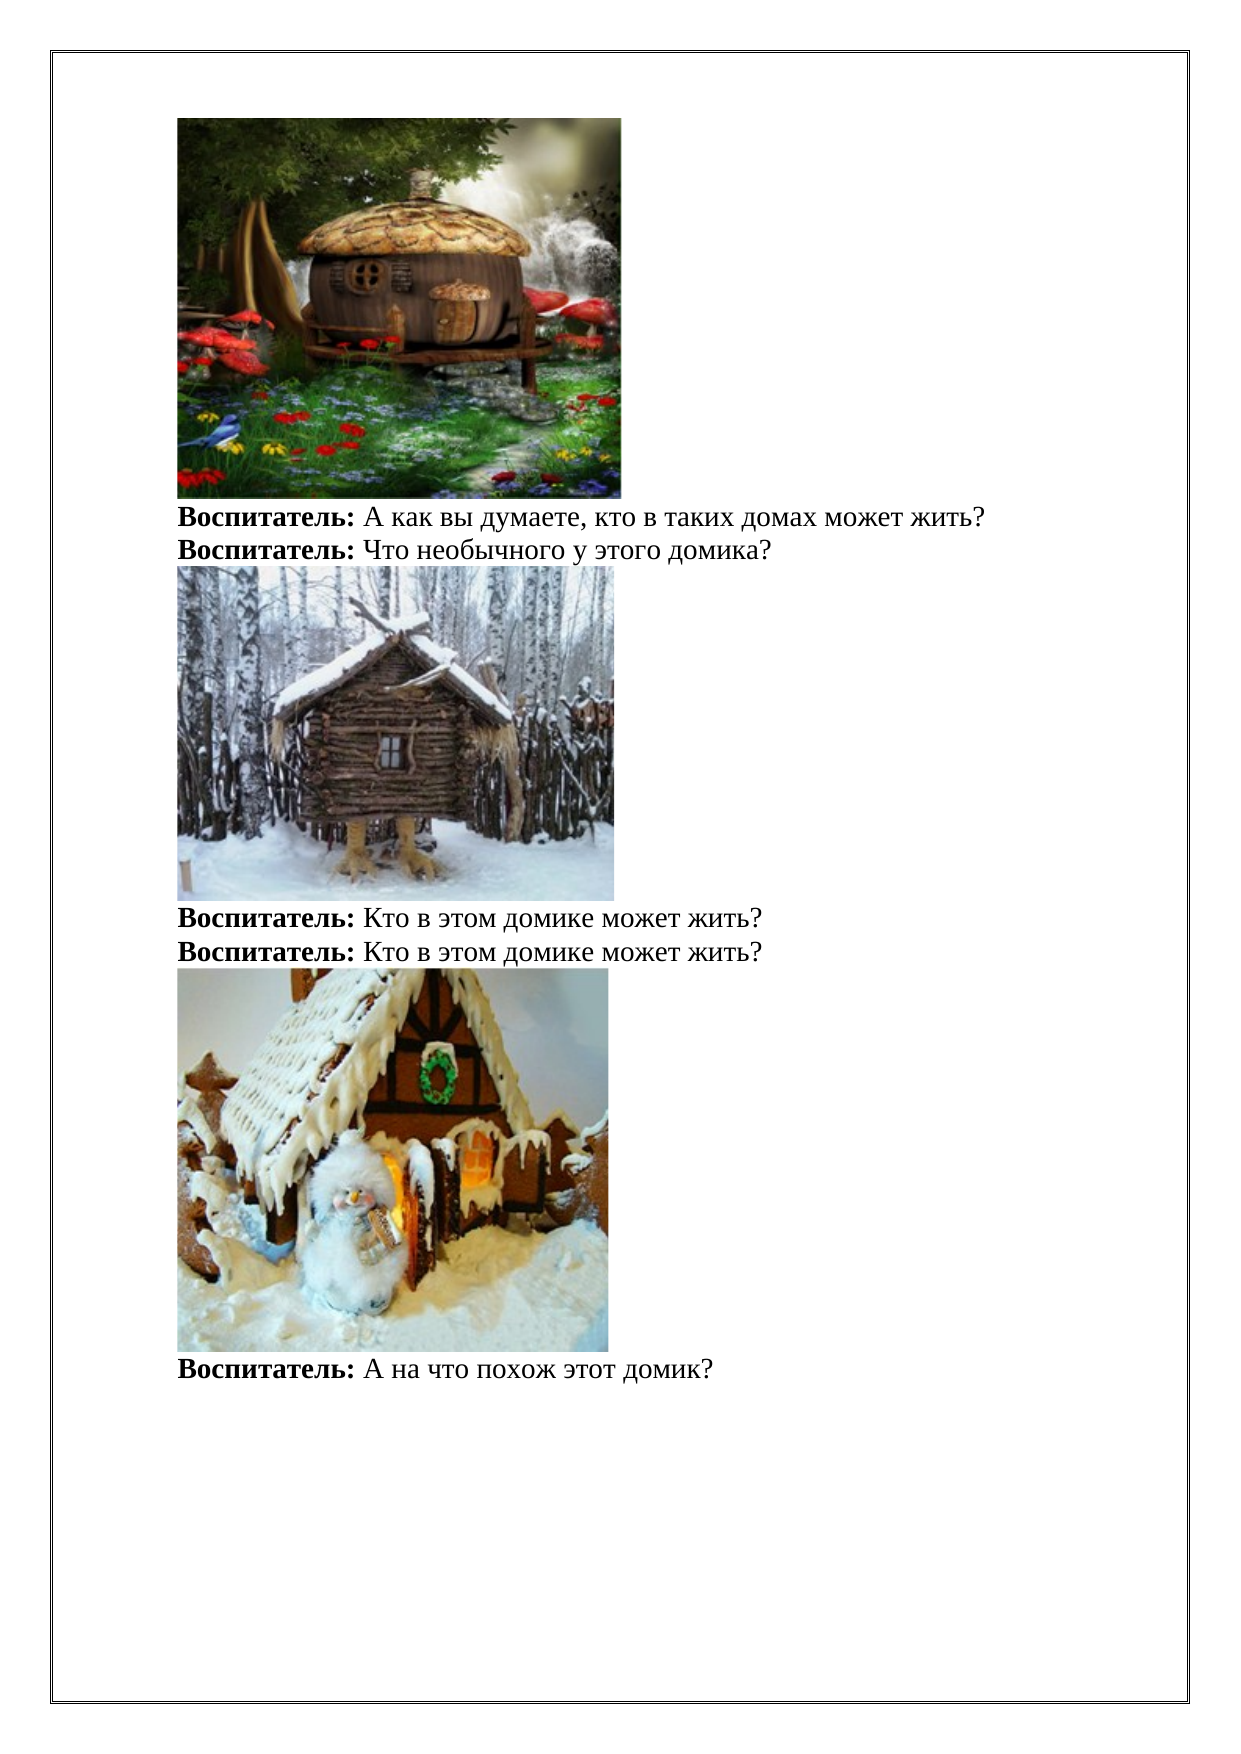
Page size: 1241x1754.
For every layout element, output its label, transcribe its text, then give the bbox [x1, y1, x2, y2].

picture [177, 566, 615, 901]
picture [177, 967, 609, 1352]
text Воспитатель: Кто в этом домике может жить? [177, 934, 1152, 968]
text Воспитатель: А как вы думаете, кто в таких домах может жить? [177, 499, 1152, 532]
picture [177, 118, 622, 499]
text Воспитатель: А на что похож этот домик? [177, 1351, 1152, 1385]
text Воспитатель: Кто в этом домике может жить? [177, 901, 1152, 934]
text Воспитатель: Что необычного у этого домика? [177, 532, 1152, 566]
